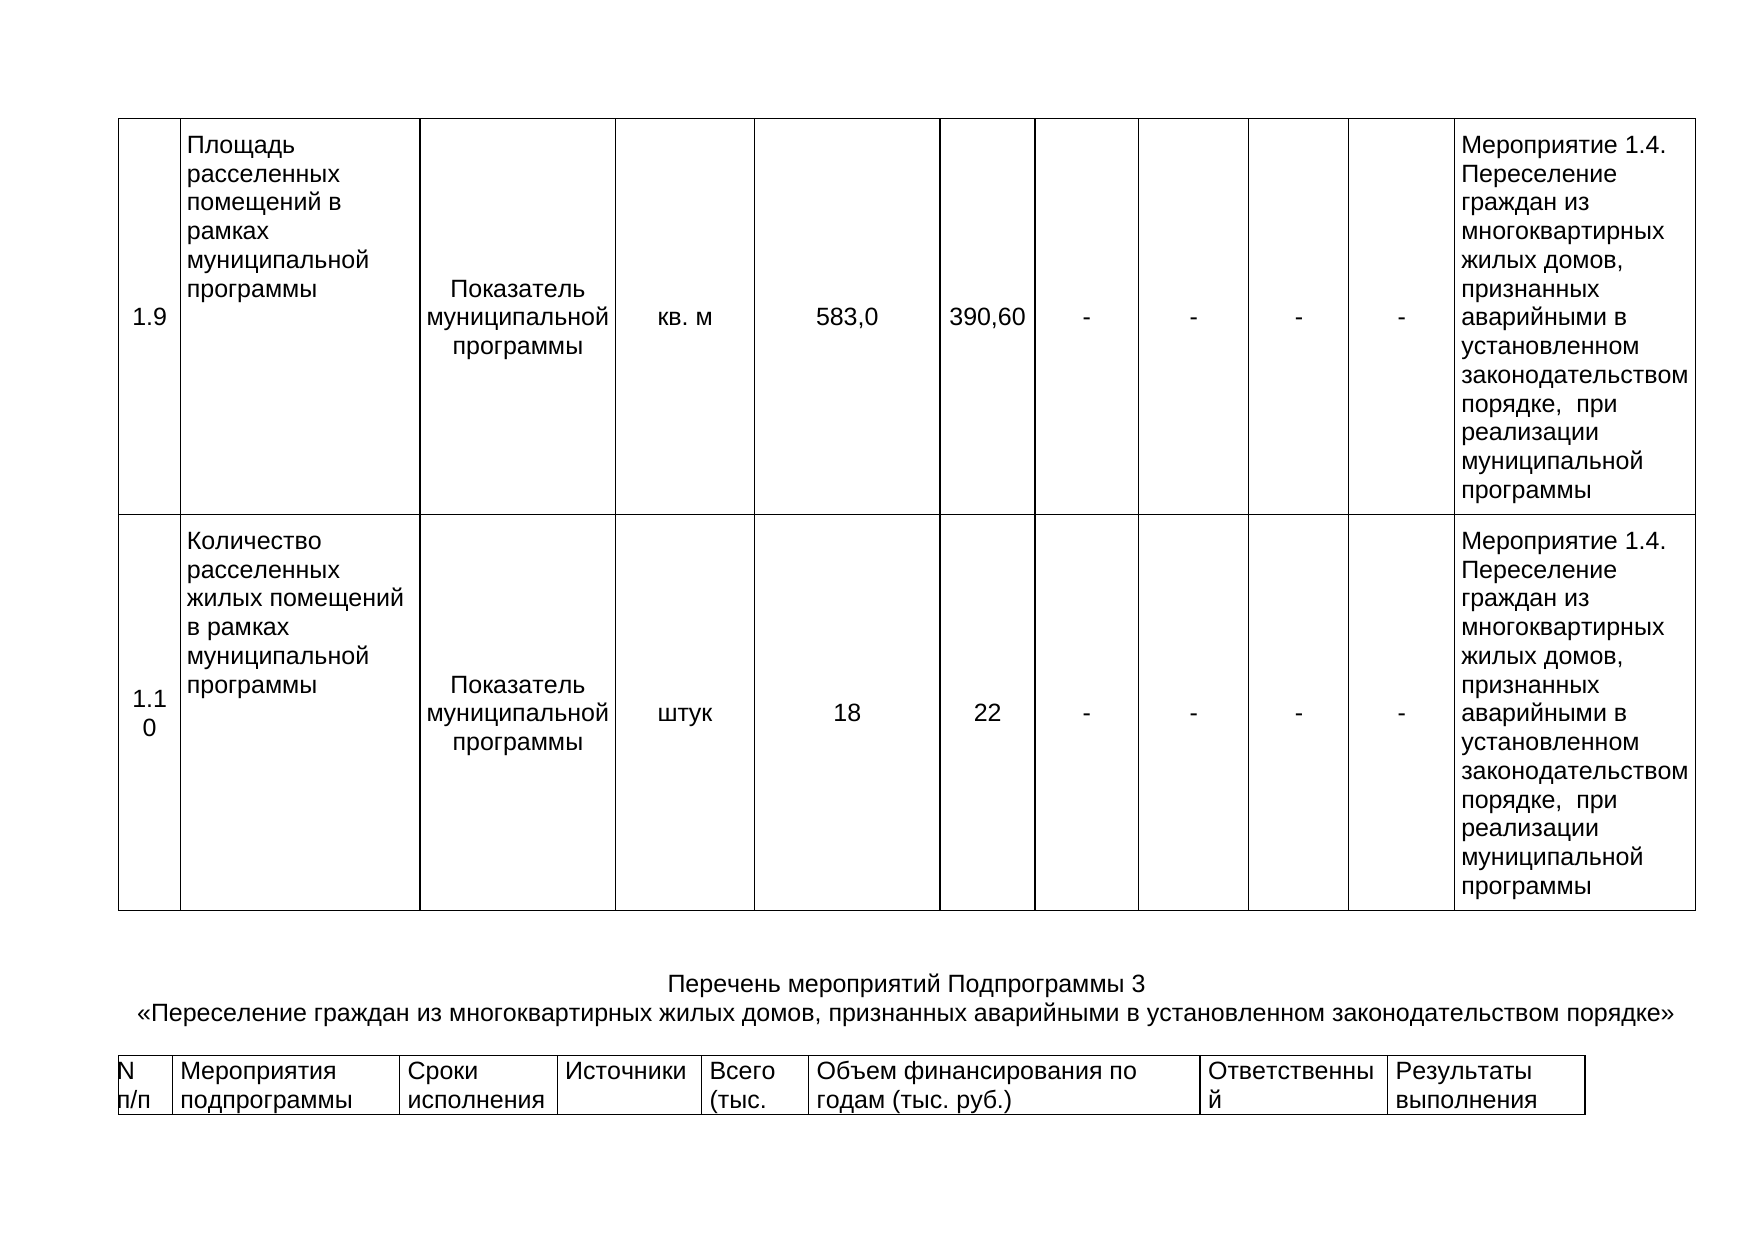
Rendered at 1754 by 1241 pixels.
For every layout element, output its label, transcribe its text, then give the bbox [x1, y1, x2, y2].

table_cell - [1249, 119, 1348, 514]
table_cell - [1349, 515, 1454, 910]
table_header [1201, 1056, 1387, 1113]
table_cell - [1139, 119, 1248, 514]
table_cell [421, 119, 615, 514]
table_cell Площадь расселенных помещений в рамках муниципальной программы [181, 119, 419, 514]
table_cell 583,0 [755, 119, 939, 514]
text Перечень мероприятий Подпрограммы 3 [118, 969, 1695, 997]
table_header Всего (тыс. руб.) [702, 1056, 808, 1113]
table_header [173, 1056, 399, 1113]
table_cell - [1139, 515, 1248, 910]
table_cell Количество расселенных жилых помещений в рамках муниципальной программы [181, 515, 419, 910]
table_cell - [1036, 119, 1138, 514]
table_cell 390,60 [941, 119, 1034, 514]
table_cell 1.10 [119, 515, 180, 910]
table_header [558, 1056, 701, 1113]
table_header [400, 1056, 557, 1113]
table_cell кв. м [616, 119, 754, 514]
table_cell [1455, 119, 1695, 514]
table_header Объем финансирования по годам (тыс. руб.) [809, 1056, 1199, 1113]
table_cell - [1036, 515, 1138, 910]
table_cell Показатель муниципальной программы [421, 515, 615, 910]
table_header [1388, 1056, 1584, 1113]
table_cell 22 [941, 515, 1034, 910]
text «Переселение граждан из многоквартирных жилых домов, признанных аварийными в установленном законодательством порядке» [118, 997, 1695, 1026]
table_cell - [1249, 515, 1348, 910]
table_cell - [1349, 119, 1454, 514]
table_cell штук [616, 515, 754, 910]
table_cell 1.9 [119, 119, 180, 514]
table_cell 18 [755, 515, 939, 910]
table_header N п/п [119, 1056, 172, 1113]
